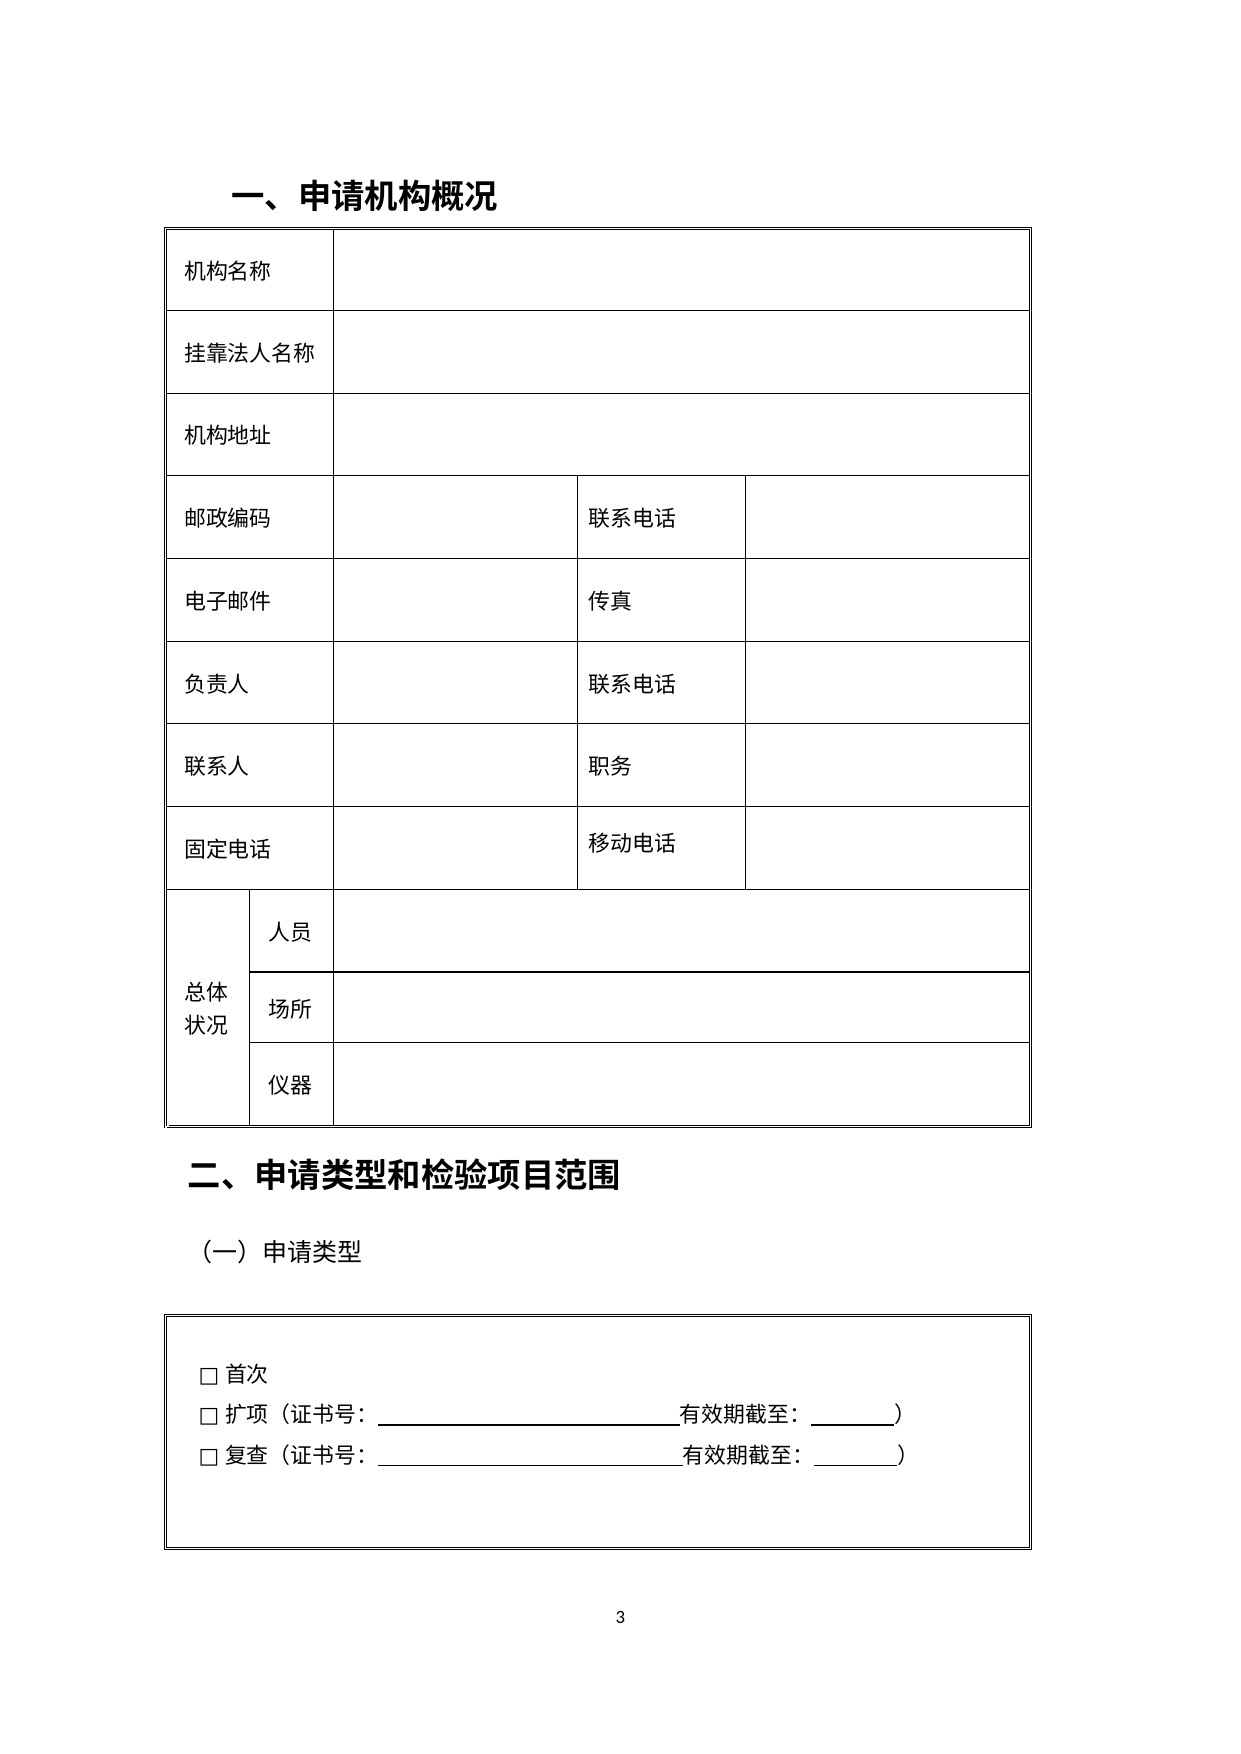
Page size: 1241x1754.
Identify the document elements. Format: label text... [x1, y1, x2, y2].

table_cell 机构地址 [167, 394, 333, 475]
table_cell [334, 642, 577, 723]
table_cell 传真 [578, 559, 745, 641]
table_header [334, 230, 1029, 310]
table_cell [746, 559, 1029, 641]
table_cell [334, 559, 577, 641]
table_cell [334, 394, 1029, 475]
text 二、申请类型和检验项目范围 [187, 1140, 1053, 1205]
table_cell [334, 311, 1029, 392]
table_cell [334, 1043, 1029, 1125]
table_cell [334, 476, 577, 558]
table_cell [334, 890, 1029, 971]
table_cell 固定电话 [167, 807, 333, 889]
text 一、申请机构概况 [187, 162, 1053, 227]
table_cell 负责人 [167, 642, 333, 723]
table_cell [334, 807, 577, 889]
table_cell [334, 973, 1029, 1042]
table_cell [746, 642, 1029, 723]
table_cell 人员 [250, 890, 333, 971]
table_cell 邮政编码 [167, 476, 333, 558]
table_cell 联系电话 [578, 642, 745, 723]
table_header 机构名称 [167, 230, 333, 310]
table_cell 职务 [578, 724, 745, 806]
table_cell 挂靠法人名称 [167, 311, 333, 392]
table_cell 总体 状况 [167, 890, 249, 1125]
table_cell 移动电话 [578, 807, 745, 889]
table_cell [746, 724, 1029, 806]
table_cell 联系人 [167, 724, 333, 806]
table_header □ 首次 □ 扩项（证书号： 有效期截至： ） □ 复查（证书号： 有效期截至： ） [167, 1317, 1029, 1547]
table_cell 联系电话 [578, 476, 745, 558]
table_cell [746, 476, 1029, 558]
table_cell [334, 724, 577, 806]
table_cell 场所 [250, 973, 333, 1042]
table_cell [746, 807, 1029, 889]
table_cell 仪器 [250, 1043, 333, 1125]
text （一）申请类型 [187, 1218, 1053, 1283]
table_cell 电子邮件 [167, 559, 333, 641]
